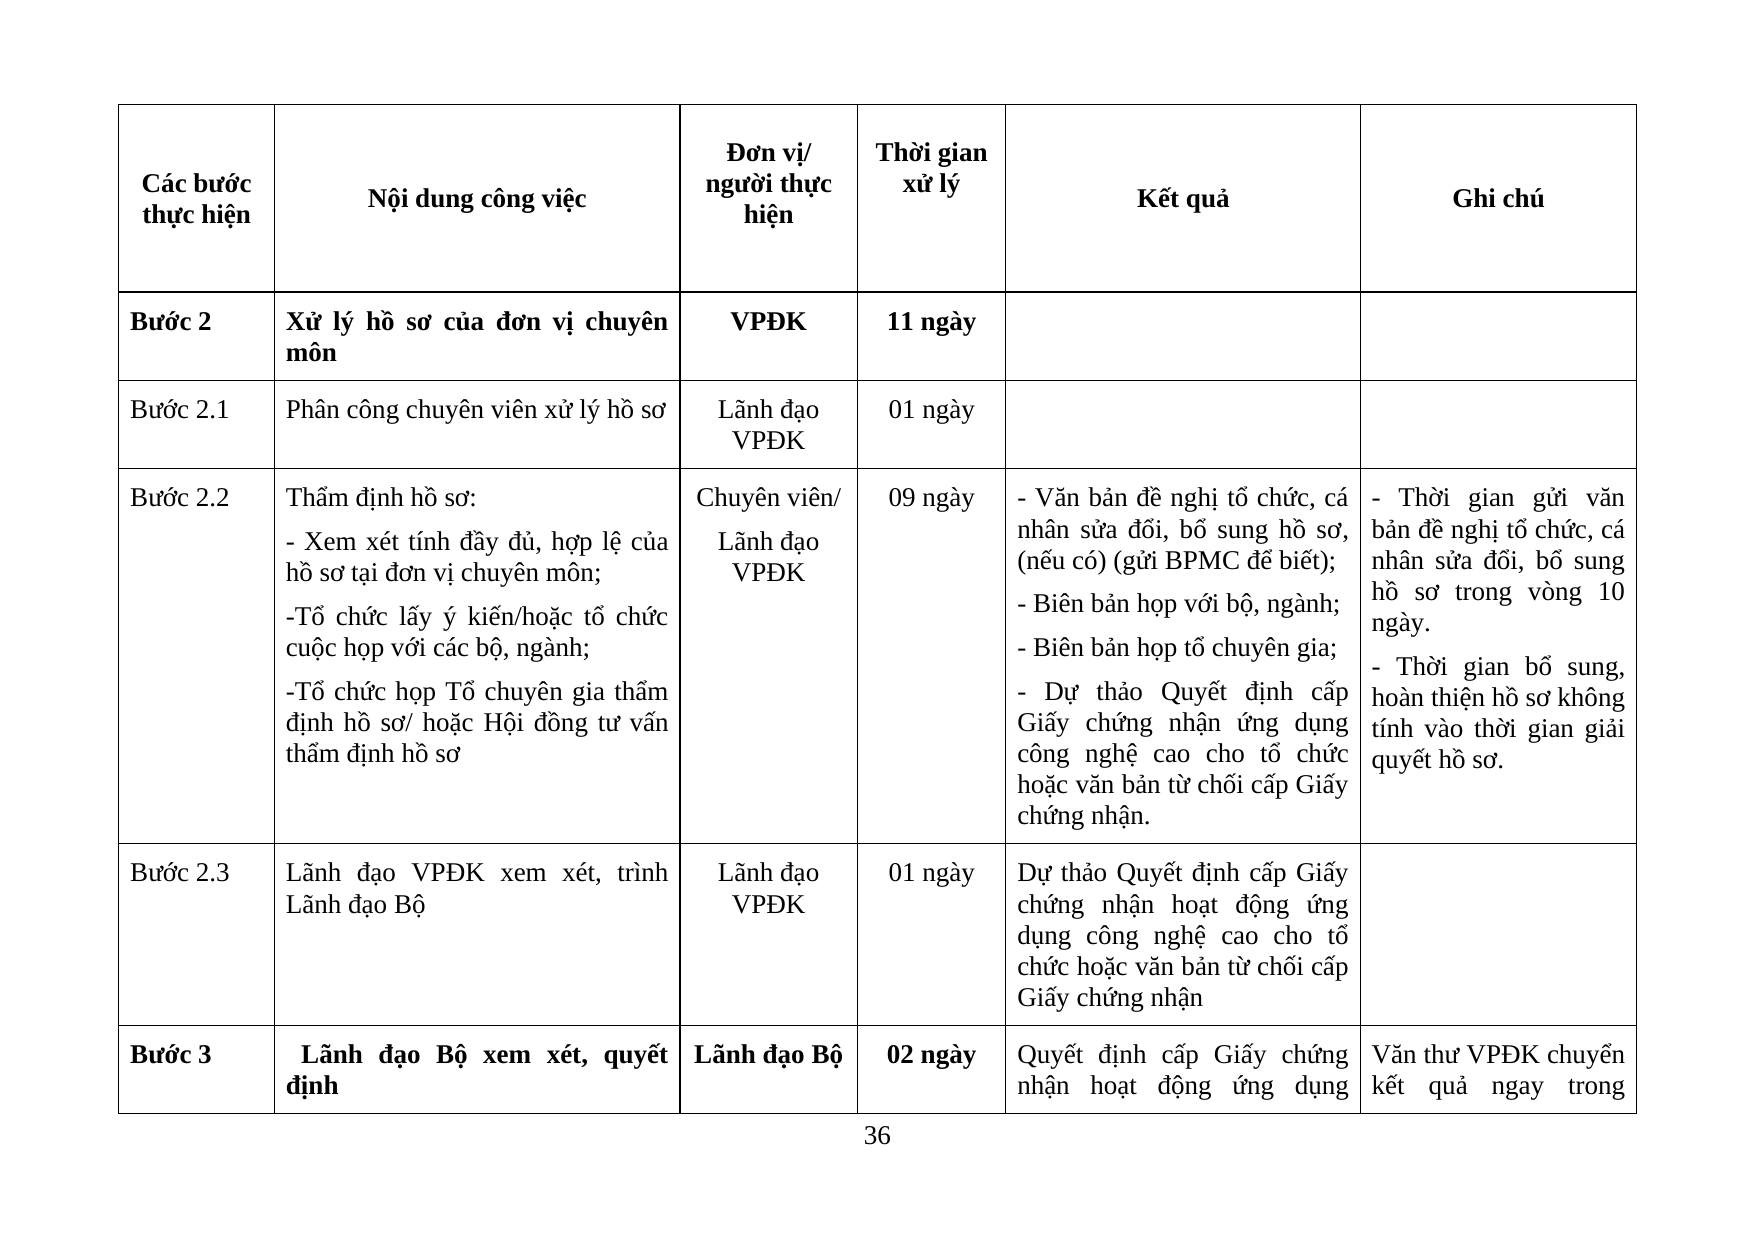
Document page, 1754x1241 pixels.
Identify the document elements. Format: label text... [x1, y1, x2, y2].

table_cell [1361, 381, 1636, 468]
table_header Nội dung công việc [275, 105, 679, 291]
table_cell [1361, 1026, 1636, 1113]
table_cell Bước 2.2 [119, 469, 274, 843]
table_cell VPĐK [681, 293, 857, 380]
table_cell Thẩm định hồ sơ: - Xem xét tính đầy đủ, hợp lệ của hồ sơ tại đơn vị chuyên môn; -Tổ chức lấy ý kiến/hoặc tổ chức cuộc họp với các bộ, ngành; -Tổ chức họp Tổ chuyên gia thẩm định hồ sơ/ hoặc Hội đồng tư vấn thẩm định hồ sơ [275, 469, 679, 843]
table_cell Bước 3 [119, 1026, 274, 1113]
table_cell 01 ngày [858, 381, 1005, 468]
table_cell - Văn bản đề nghị tổ chức, cá nhân sửa đổi, bổ sung hồ sơ, (nếu có) (gửi BPMC để biết); - Biên bản họp với bộ, ngành; - Biên bản họp tổ chuyên gia; - Dự thảo Quyết định cấp Giấy chứng nhận ứng dụng công nghệ cao cho tổ chức hoặc văn bản từ chối cấp Giấy chứng nhận. [1006, 469, 1360, 843]
table_cell 11 ngày [858, 293, 1005, 380]
table_cell Phân công chuyên viên xử lý hồ sơ [275, 381, 679, 468]
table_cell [1006, 1026, 1360, 1113]
table_header Thời gian xử lý [858, 105, 1005, 291]
table_cell [1361, 844, 1636, 1025]
table_cell Bước 2.3 [119, 844, 274, 1025]
table_cell Bước 2.1 [119, 381, 274, 468]
table_cell [1006, 293, 1360, 380]
table_cell Lãnh đạo VPĐK xem xét, trình Lãnh đạo Bộ [275, 844, 679, 1025]
table_cell 09 ngày [858, 469, 1005, 843]
table_cell Lãnh đạo Bộ xem xét, quyết định [275, 1026, 679, 1113]
table_header Kết quả [1006, 105, 1360, 291]
table_cell Lãnh đạo VPĐK [681, 844, 857, 1025]
table_cell Lãnh đạo VPĐK [681, 381, 857, 468]
table_cell - Thời gian gửi văn bản đề nghị tổ chức, cá nhân sửa đổi, bổ sung hồ sơ trong vòng 10 ngày. - Thời gian bổ sung, hoàn thiện hồ sơ không tính vào thời gian giải quyết hồ sơ. [1361, 469, 1636, 843]
table_cell [1006, 381, 1360, 468]
table_cell Chuyên viên/ Lãnh đạo VPĐK [681, 469, 857, 843]
table_cell Bước 2 [119, 293, 274, 380]
table_cell 02 ngày [858, 1026, 1005, 1113]
table_header Các bước thực hiện [119, 105, 274, 291]
table_header Đơn vị/ người thực hiện [681, 105, 857, 291]
table_cell Xử lý hồ sơ của đơn vị chuyên môn [275, 293, 679, 380]
table_cell Lãnh đạo Bộ [681, 1026, 857, 1113]
table_cell 01 ngày [858, 844, 1005, 1025]
table_header Ghi chú [1361, 105, 1636, 291]
table_cell Dự thảo Quyết định cấp Giấy chứng nhận hoạt động ứng dụng công nghệ cao cho tổ chức hoặc văn bản từ chối cấp Giấy chứng nhận [1006, 844, 1360, 1025]
table_cell [1361, 293, 1636, 380]
